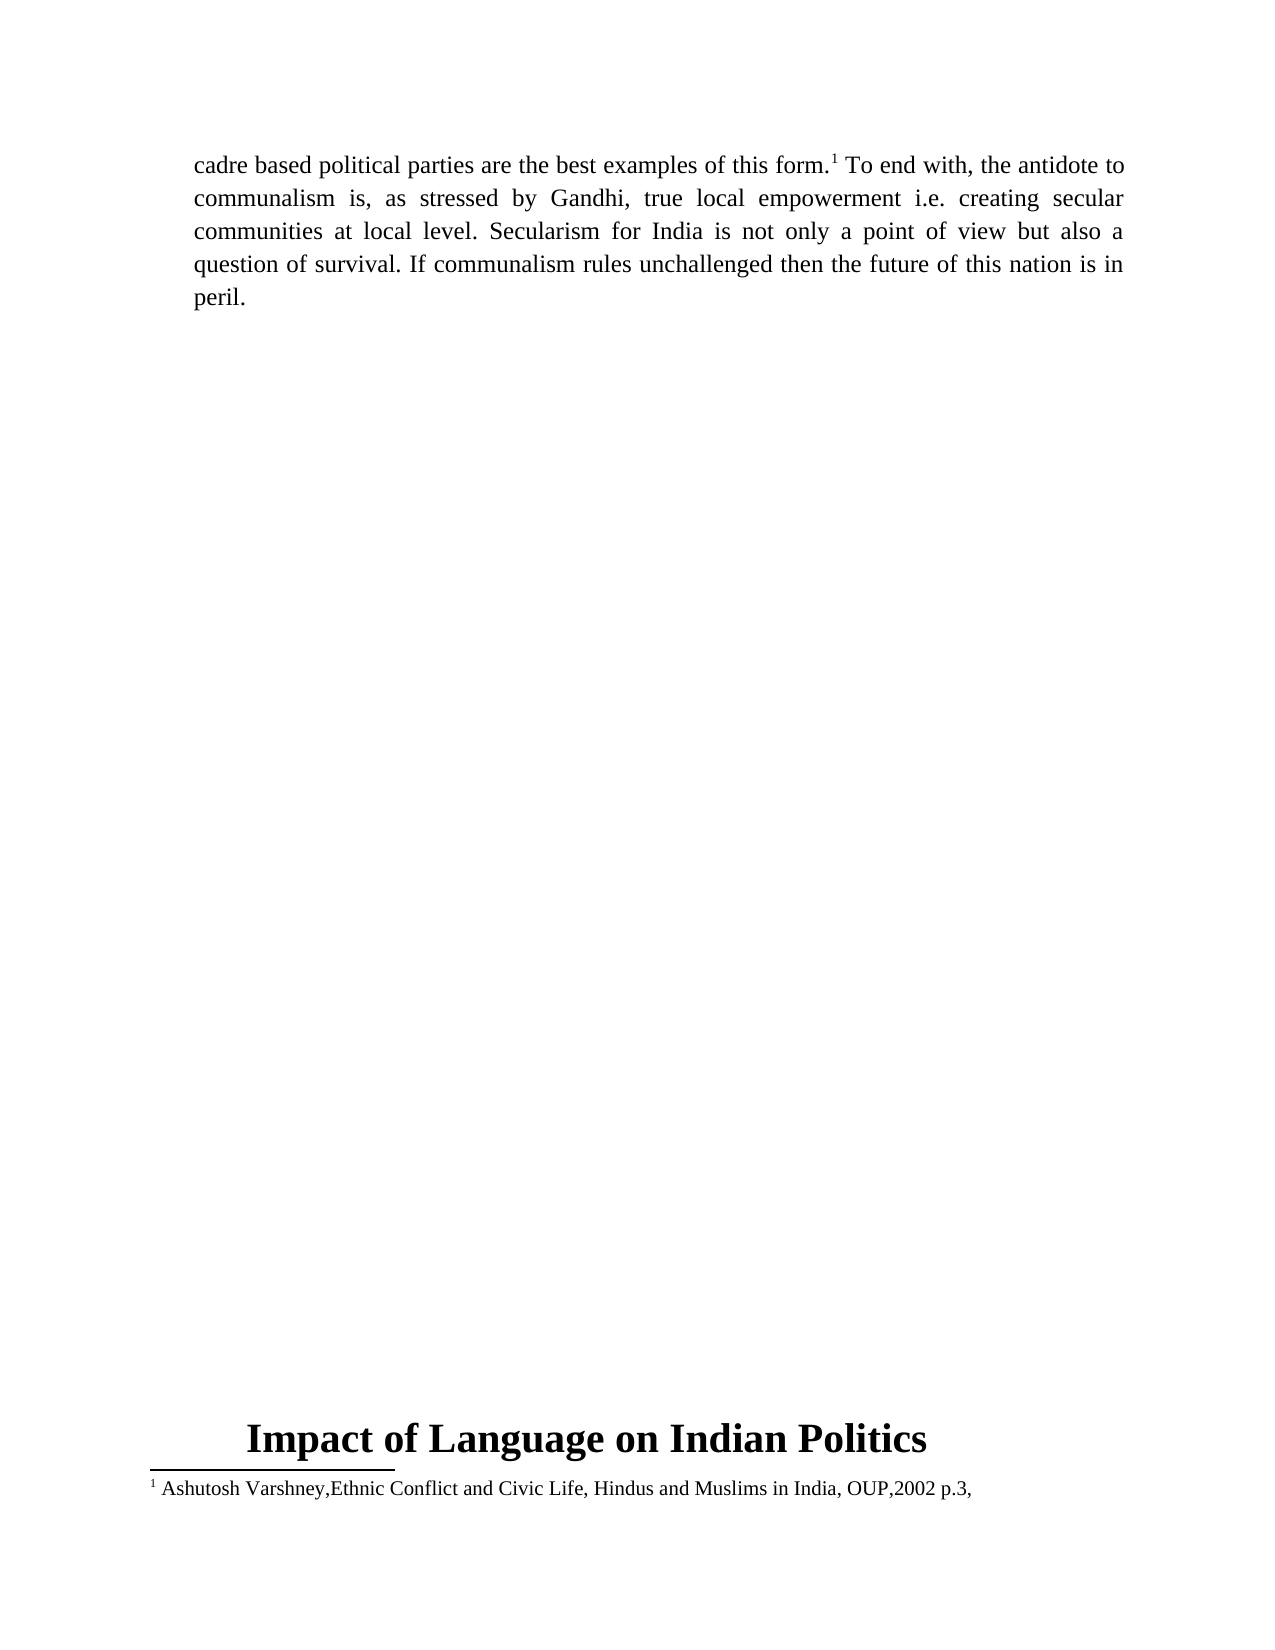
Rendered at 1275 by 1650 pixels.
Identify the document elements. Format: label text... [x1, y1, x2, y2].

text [194, 150, 1125, 311]
text Impact of Language on Indian Politics [194, 1413, 1125, 1461]
